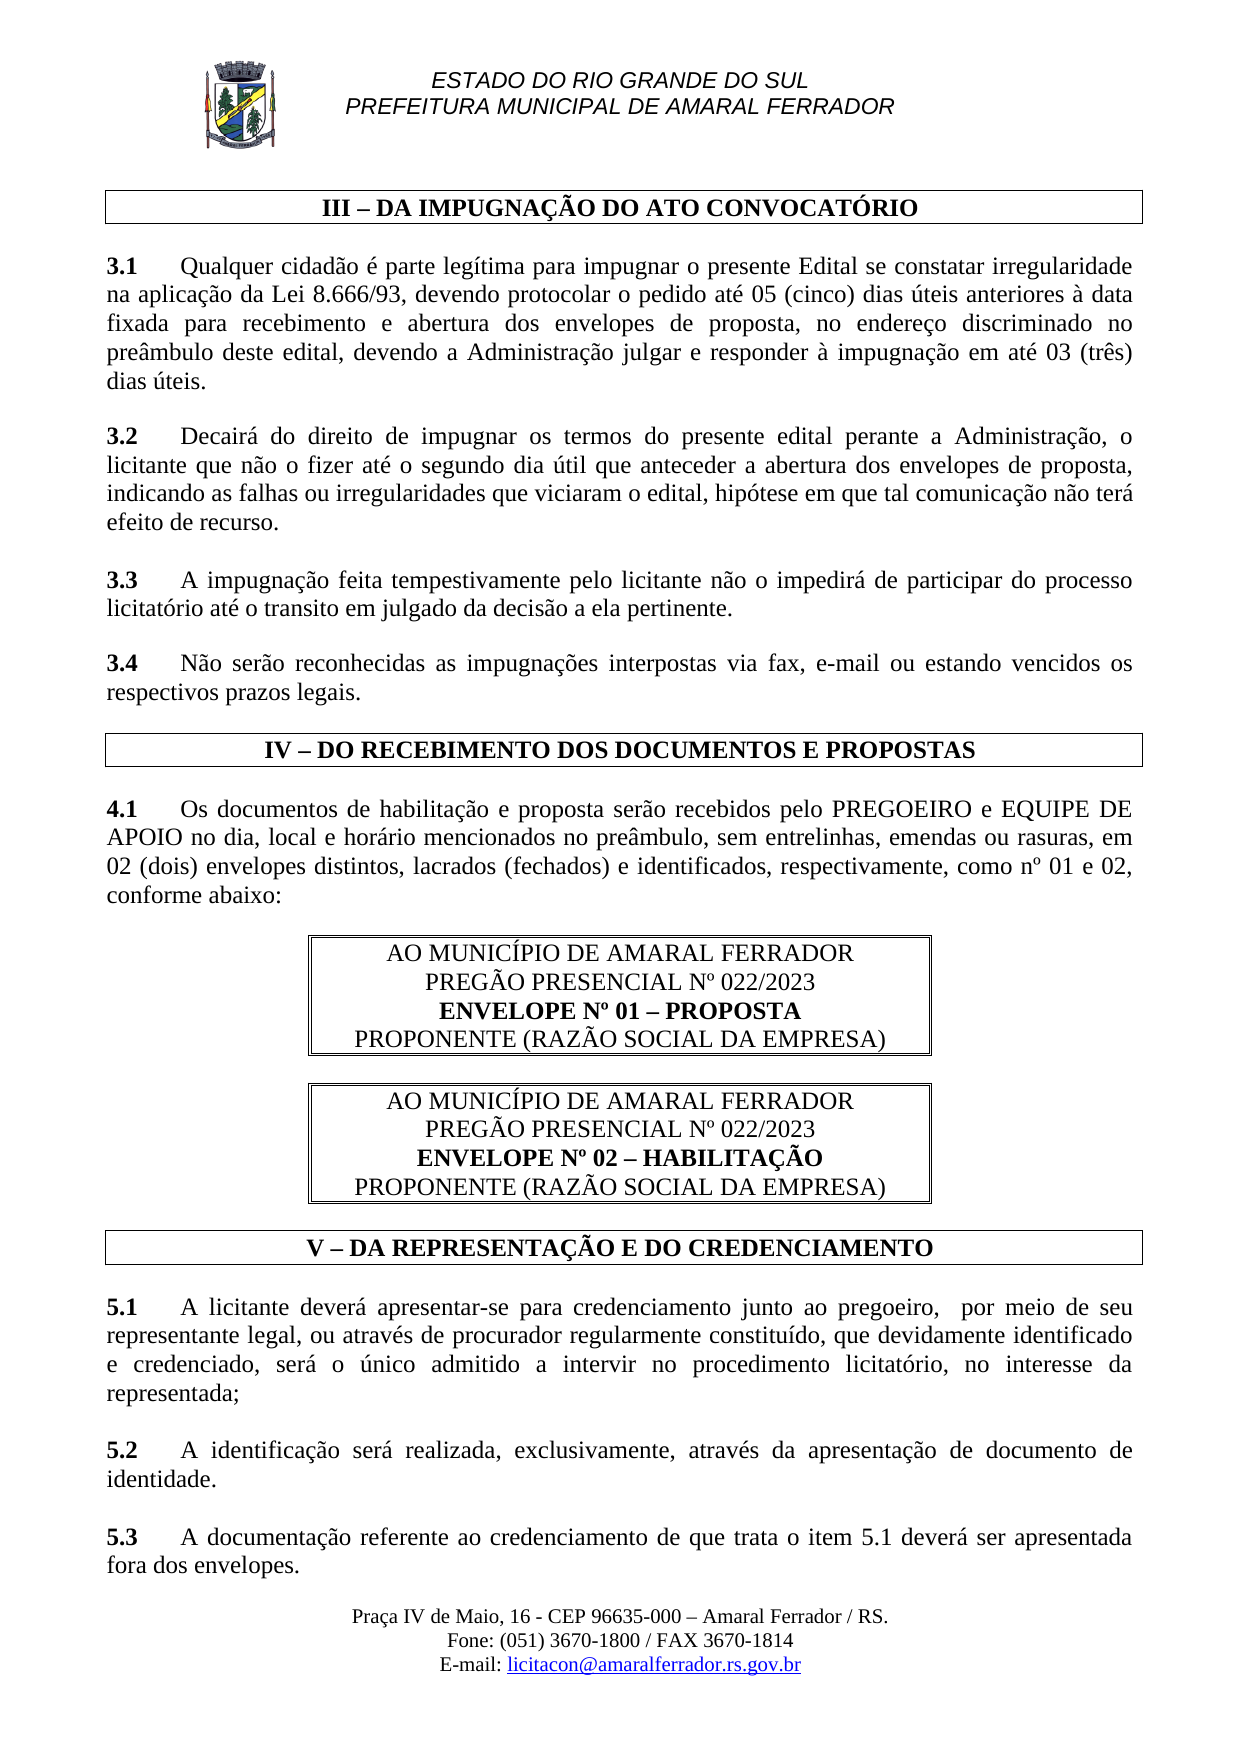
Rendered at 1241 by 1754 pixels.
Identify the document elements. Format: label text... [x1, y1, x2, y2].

table_header AO MUNICÍPIO DE AMARAL FERRADOR PREGÃO PRESENCIAL Nº 022/2023 ENVELOPE Nº 02 – HABILITAÇÃO PROPONENTE (RAZÃO SOCIAL DA EMPRESA) [312, 1086, 929, 1201]
list Decairá do direito de impugnar os termos do presente edital perante a Administração, o licitante que não o fizer até o segundo dia útil que anteceder a abertura dos envelopes de proposta, indicando as falhas ou irregularidades que viciaram o edital, hipótese em que tal comunicação não terá efeito de recurso. [106, 421, 1134, 536]
text IV – DO RECEBIMENTO DOS DOCUMENTOS E PROPOSTAS [106, 734, 1142, 766]
list Os documentos de habilitação e proposta serão recebidos pelo PREGOEIRO e EQUIPE DE APOIO no dia, local e horário mencionados no preâmbulo, sem entrelinhas, emendas ou rasuras, em 02 (dois) envelopes distintos, lacrados (fechados) e identificados, respectivamente, como nº 01 e 02, conforme abaixo: [106, 794, 1134, 909]
list A licitante deverá apresentar-se para credenciamento junto ao pregoeiro, por meio de seu representante legal, ou através de procurador regularmente constituído, que devidamente identificado e credenciado, será o único admitido a intervir no procedimento licitatório, no interesse da representada; [106, 1292, 1134, 1407]
list A impugnação feita tempestivamente pelo licitante não o impedirá de participar do processo licitatório até o transito em julgado da decisão a ela pertinente. [106, 565, 1134, 622]
table_header AO MUNICÍPIO DE AMARAL FERRADOR PREGÃO PRESENCIAL Nº 022/2023 ENVELOPE Nº 01 – PROPOSTA PROPONENTE (RAZÃO SOCIAL DA EMPRESA) [312, 938, 929, 1053]
list A documentação referente ao credenciamento de que trata o item 5.1 deverá ser apresentada fora dos envelopes. [106, 1522, 1134, 1579]
text V – DA REPRESENTAÇÃO E DO CREDENCIAMENTO [106, 1231, 1142, 1264]
list Qualquer cidadão é parte legítima para impugnar o presente Edital se constatar irregularidade na aplicação da Lei 8.666/93, devendo protocolar o pedido até 05 (cinco) dias úteis anteriores à data fixada para recebimento e abertura dos envelopes de proposta, no endereço discriminado no preâmbulo deste edital, devendo a Administração julgar e responder à impugnação em até 03 (três) dias úteis. [106, 251, 1134, 394]
list Não serão reconhecidas as impugnações interpostas via fax, e-mail ou estando vencidos os respectivos prazos legais. [106, 648, 1134, 706]
text III – DA IMPUGNAÇÃO DO ATO CONVOCATÓRIO [106, 191, 1142, 223]
list A identificação será realizada, exclusivamente, através da apresentação de documento de identidade. [106, 1435, 1134, 1493]
